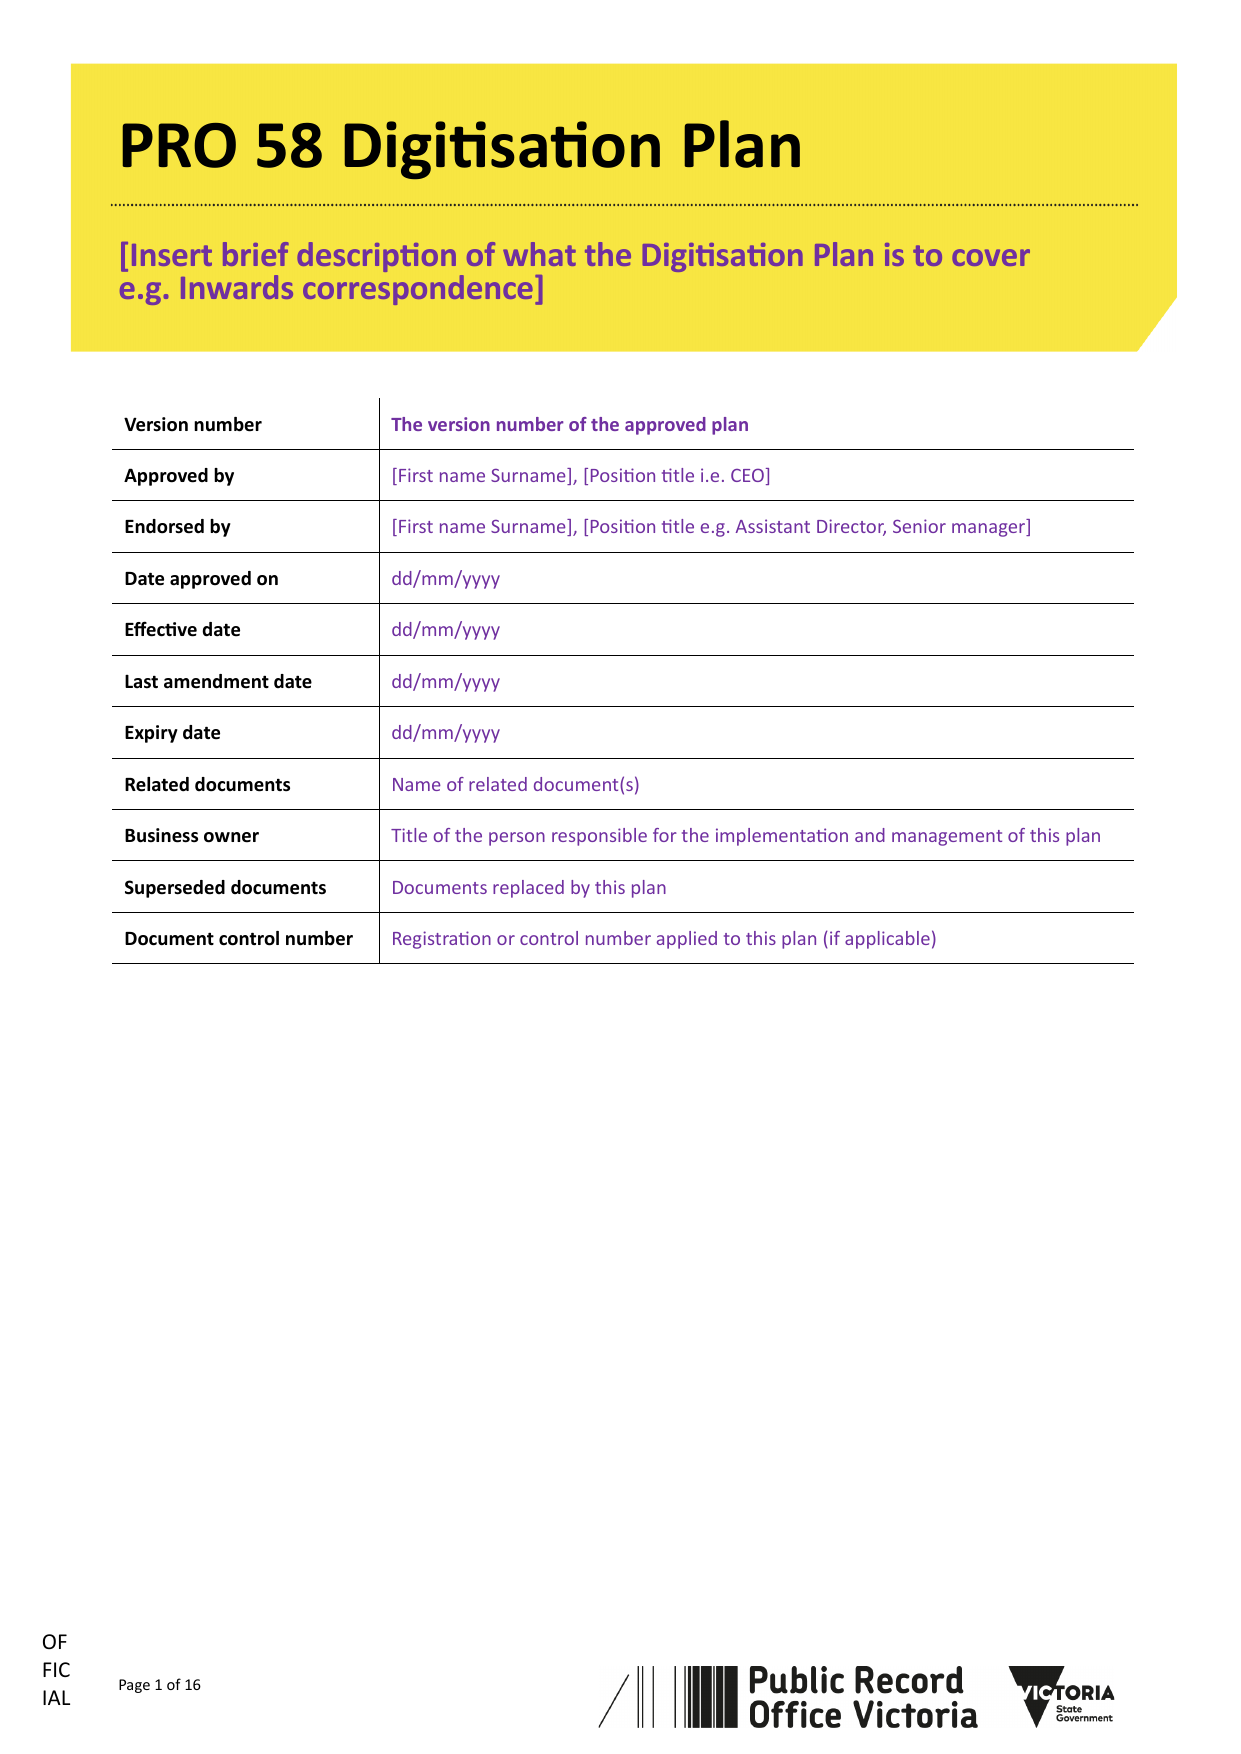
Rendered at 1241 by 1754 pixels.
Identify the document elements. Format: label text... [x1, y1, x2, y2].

table_cell Title of the person responsible for the implementation and management of this plan [380, 810, 1134, 860]
table_cell Endorsed by [112, 501, 379, 552]
table_cell [First name Surname], [Position title i.e. CEO] [380, 450, 1134, 500]
table_cell dd/mm/yyyy [380, 656, 1134, 706]
table_cell Last amendment date [112, 656, 379, 706]
table_cell [First name Surname], [Position title e.g. Assistant Director, Senior manager] [380, 501, 1134, 552]
table_cell Effective date [112, 604, 379, 654]
table_cell Approved by [112, 450, 379, 500]
table_cell Name of related document(s) [380, 759, 1134, 809]
picture [70, 62, 1178, 352]
table_cell Expiry date [112, 707, 379, 757]
table_header The version number of the approved plan [380, 398, 1134, 449]
table_cell Date approved on [112, 553, 379, 603]
table_cell dd/mm/yyyy [380, 553, 1134, 603]
table_header Version number [112, 398, 379, 449]
table_cell Registration or control number applied to this plan (if applicable) [380, 913, 1134, 963]
table_cell Superseded documents [112, 861, 379, 912]
table_cell dd/mm/yyyy [380, 707, 1134, 757]
table_cell Documents replaced by this plan [380, 861, 1134, 912]
table_cell Document control number [112, 913, 379, 963]
table_cell dd/mm/yyyy [380, 604, 1134, 654]
table_cell Related documents [112, 759, 379, 809]
table_cell Business owner [112, 810, 379, 860]
picture [598, 1666, 1115, 1728]
